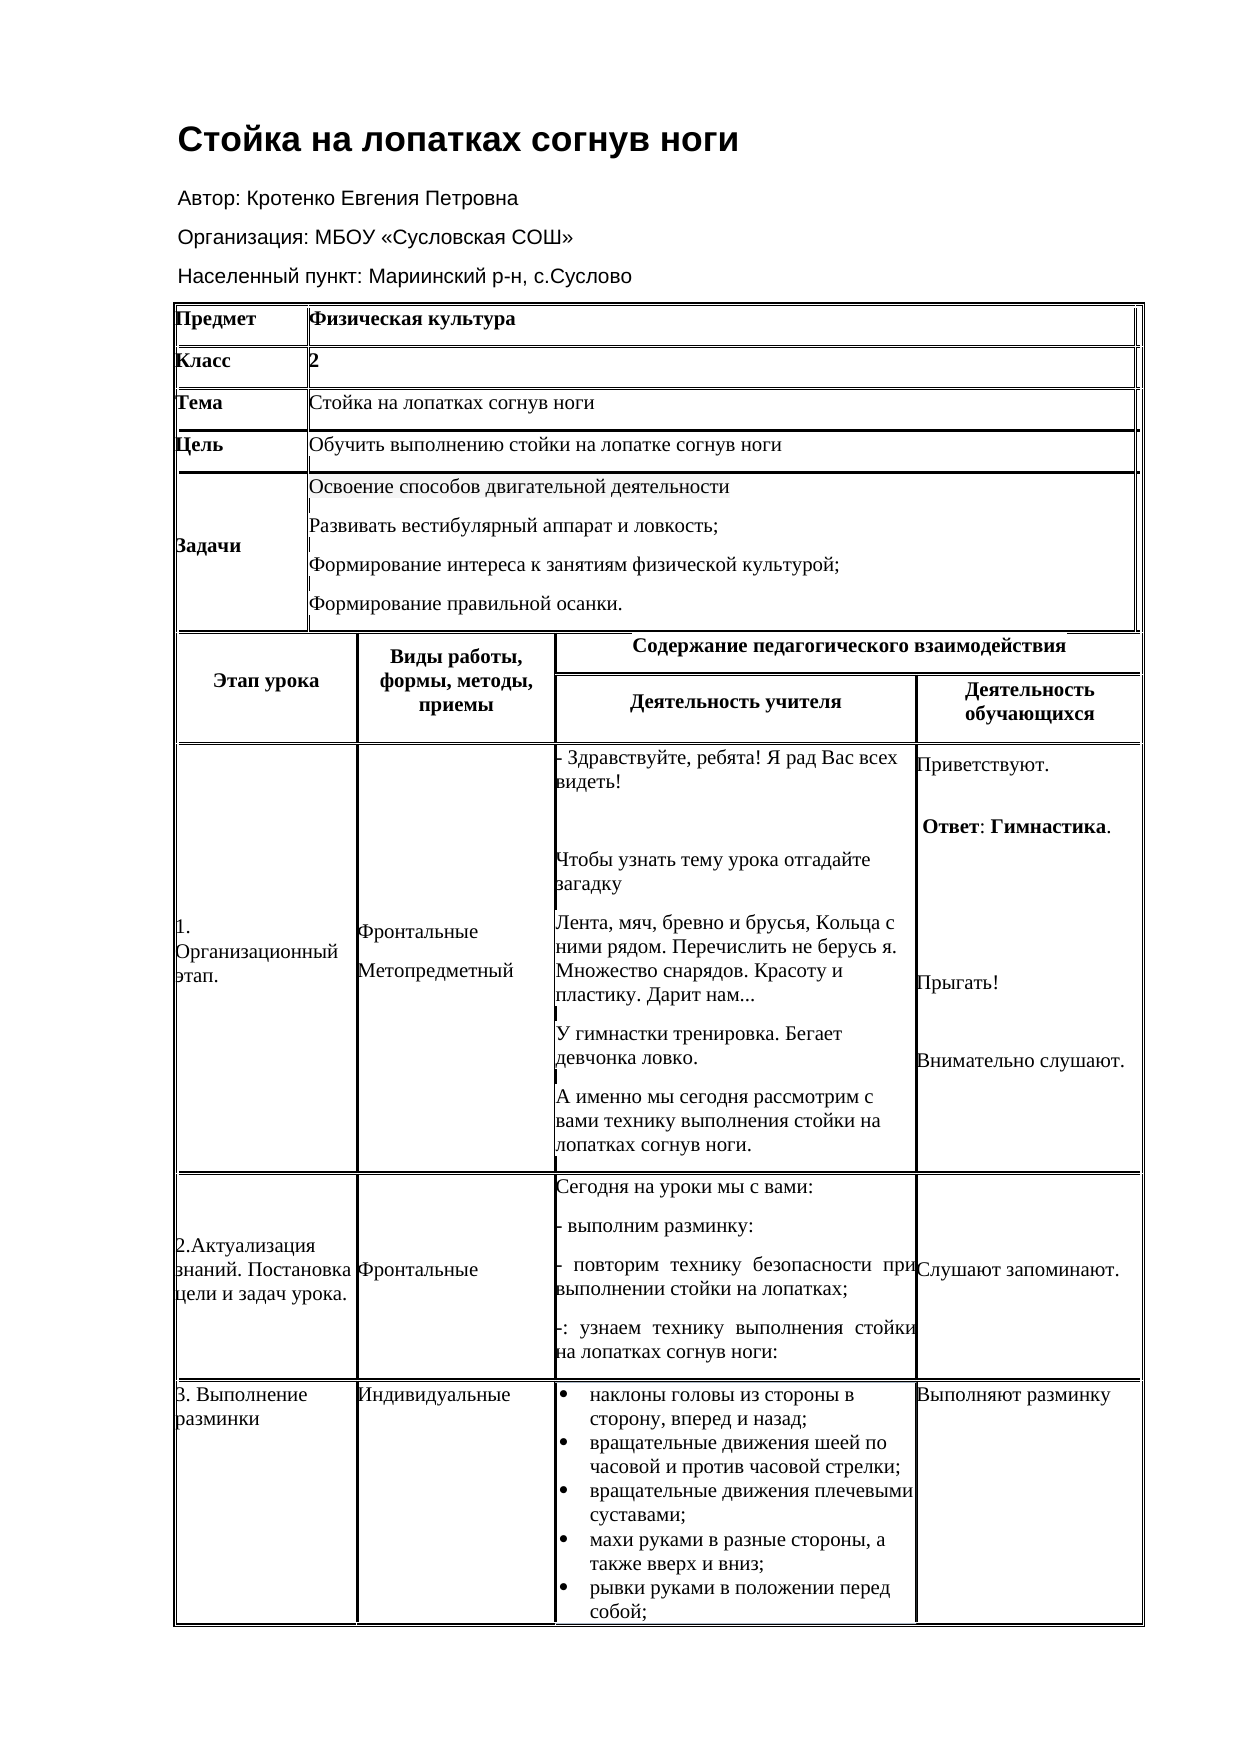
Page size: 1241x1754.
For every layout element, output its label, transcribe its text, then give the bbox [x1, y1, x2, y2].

table_cell Сегодня на уроки мы с вами: - выполним разминку: - повторим технику безопасности при выполнении стойки на лопатках; -: узнаем технику выполнения стойки на лопатках согнув ноги: [557, 1175, 915, 1378]
table_cell [1137, 429, 1142, 471]
table_header Предмет [177, 306, 308, 344]
table_cell Стойка на лопатках согнув ноги [310, 390, 1134, 429]
table_cell Деятельность учителя [557, 676, 915, 742]
table_cell Обучить выполнению стойки на лопатке согнув ноги [310, 432, 1134, 471]
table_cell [555, 1383, 916, 1623]
table_cell Деятельность обучающихся [918, 672, 1142, 742]
table_cell Приветствуют. Ответ: Гимнастика. Прыгать! Внимательно слушают. [916, 742, 1143, 1171]
text Организация: МБОУ «Сусловская СОШ» [177, 224, 1152, 248]
text Автор: Кротенко Евгения Петровна [177, 186, 1152, 210]
table_cell Этап урока [177, 630, 356, 742]
text Населенный пункт: Мариинский р-н, с.Суслово [177, 263, 1152, 287]
table_cell Тема [175, 387, 308, 429]
table_cell [1137, 345, 1142, 387]
table_cell 2.Актуализация знаний. Постановка цели и задач урока. [177, 1171, 356, 1378]
table_cell Задачи [177, 471, 307, 630]
table_cell [1136, 387, 1143, 429]
table_cell Класс [177, 345, 307, 387]
table_cell Освоение способов двигательной деятельности Развивать вестибулярный аппарат и ловкость; Формирование интереса к занятиям физической культурой; Формирование правильной осанки. [310, 474, 1134, 630]
table_cell Слушают запоминают. [918, 1171, 1142, 1378]
table_cell Фронтальные Метопредметный [359, 745, 554, 1171]
text Стойка на лопатках согнув ноги [177, 118, 1152, 159]
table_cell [177, 1378, 357, 1623]
table_cell - Здравствуйте, ребята! Я рад Вас всех видеть! Чтобы узнать тему урока отгадайте загадку Лента, мяч, бревно и брусья, Кольца с ними рядом. Перечислить не берусь я. Множество снарядов. Красоту и пластику. Дарит нам... У гимнастки тренировка. Бегает девчонка ловко. А именно мы сегодня рассмотрим с вами технику выполнения стойки на лопатках согнув ноги. [557, 745, 915, 1171]
table_header [1136, 306, 1142, 344]
table_cell [1137, 471, 1142, 630]
table_cell Фронтальные [359, 1175, 554, 1378]
table_cell Выполняют разминку [917, 1378, 1142, 1623]
table_cell Индивидуальные [357, 1382, 555, 1623]
table_cell Содержание педагогического взаимодействия [557, 630, 1142, 672]
table_cell 2 [310, 348, 1134, 387]
table_header Физическая культура [309, 306, 1136, 344]
table_cell Цель [177, 429, 307, 471]
table_cell Виды работы, формы, методы, приемы [359, 634, 554, 742]
table_cell 1. Организационный этап. [175, 742, 357, 1171]
